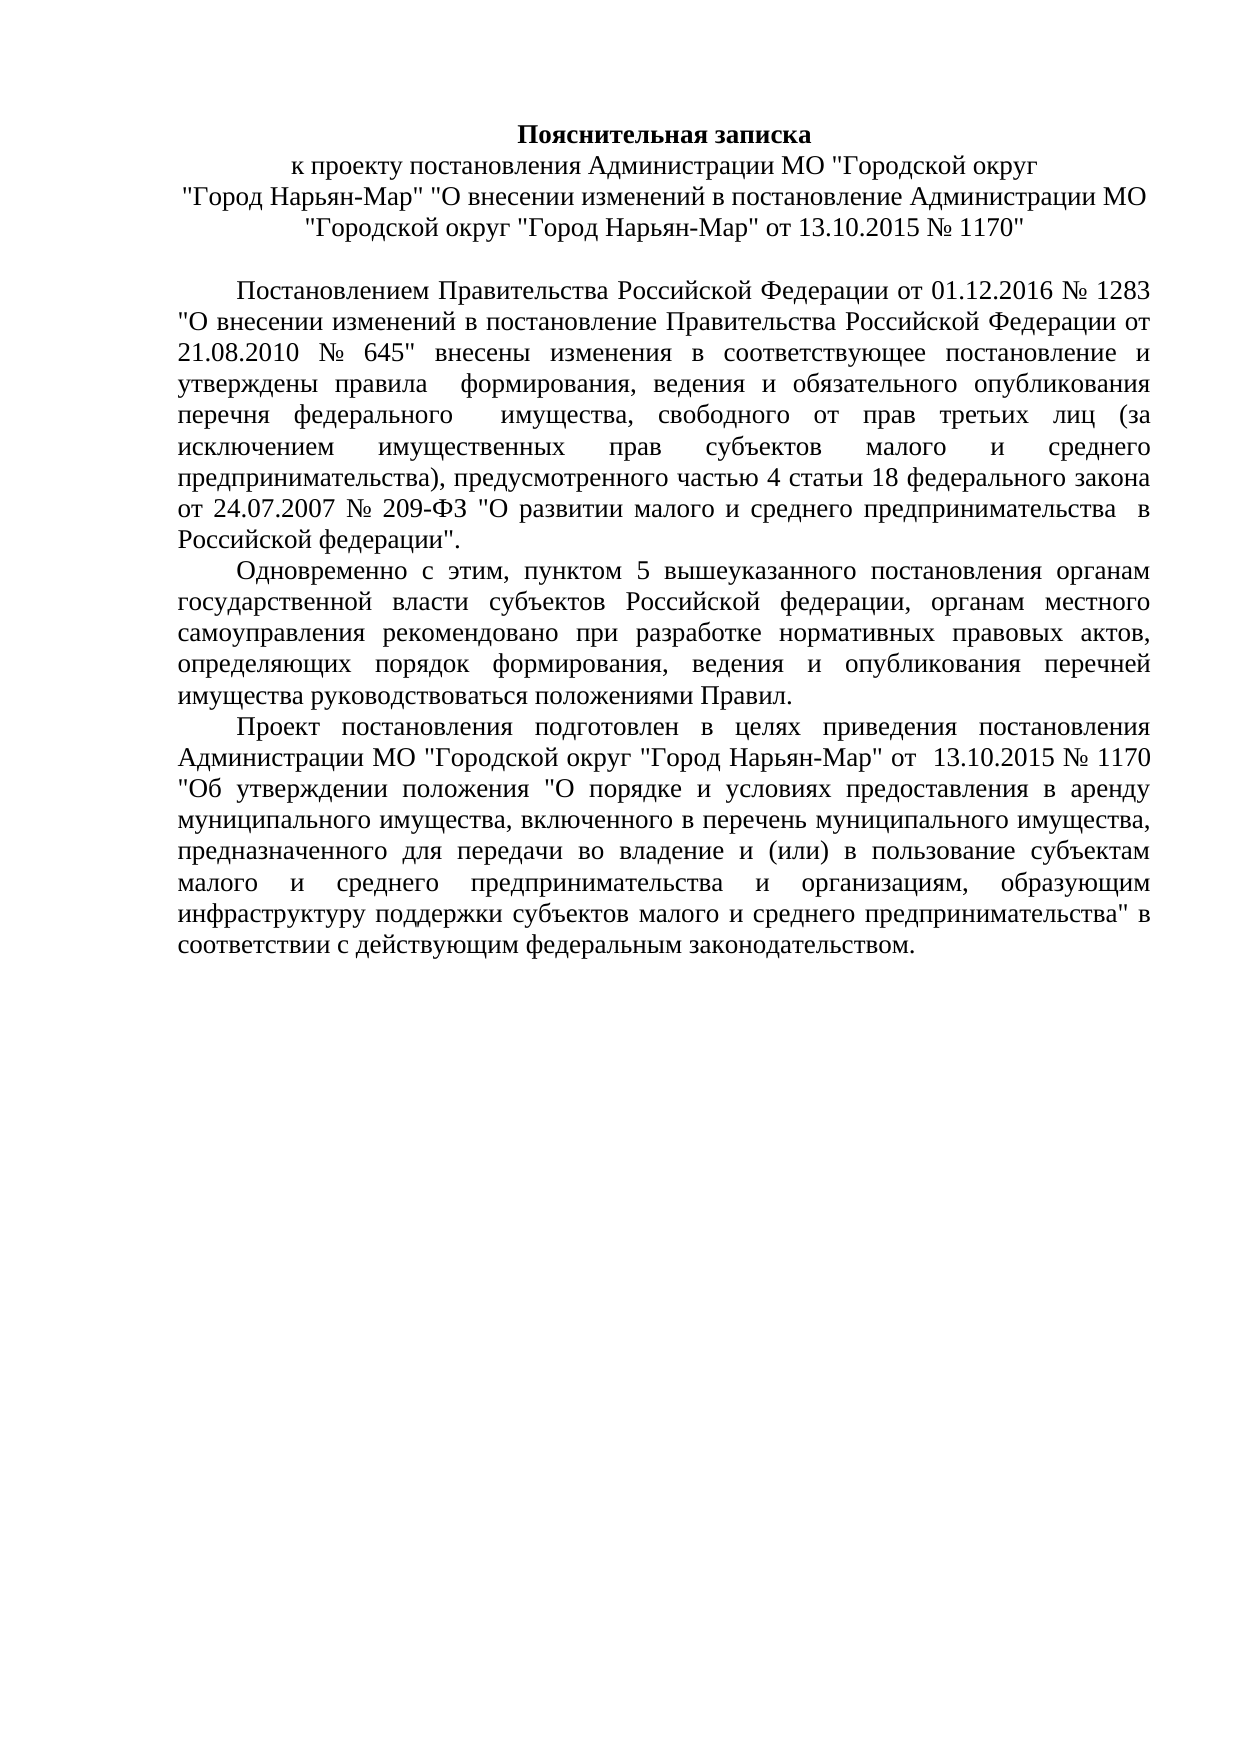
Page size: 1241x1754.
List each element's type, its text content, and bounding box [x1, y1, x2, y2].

text Пояснительная записка [177, 118, 1152, 149]
text Проект постановления подготовлен в целях приведения постановления Администрации МО "Городской округ "Город Нарьян-Мар" от 13.10.2015 № 1170 "Об утверждении положения "О порядке и условиях предоставления в аренду муниципального имущества, включенного в перечень муниципального имущества, предназначенного для передачи во владение и (или) в пользование субъектам малого и среднего предпринимательства и организациям, образующим инфраструктуру поддержки субъектов малого и среднего предпринимательства" в соответствии с действующим федеральным законодательством. [177, 710, 1152, 959]
text "Город Нарьян-Мар" "О внесении изменений в постановление Администрации МО "Городской округ "Город Нарьян-Мар" от 13.10.2015 № 1170" [177, 180, 1152, 243]
text Постановлением Правительства Российской Федерации от 01.12.2016 № 1283 "О внесении изменений в постановление Правительства Российской Федерации от 21.08.2010 № 645" внесены изменения в соответствующее постановление и утверждены правила формирования, ведения и обязательного опубликования перечня федерального имущества, свободного от прав третьих лиц (за исключением имущественных прав субъектов малого и среднего предпринимательства), предусмотренного частью 4 статьи 18 федерального закона от 24.07.2007 № 209-ФЗ "О развитии малого и среднего предпринимательства в Российской федерации". [177, 274, 1152, 554]
text Одновременно с этим, пунктом 5 вышеуказанного постановления органам государственной власти субъектов Российской федерации, органам местного самоуправления рекомендовано при разработке нормативных правовых актов, определяющих порядок формирования, ведения и опубликования перечней имущества руководствоваться положениями Правил. [177, 554, 1152, 710]
text к проекту постановления Администрации МО "Городской округ [177, 149, 1152, 180]
